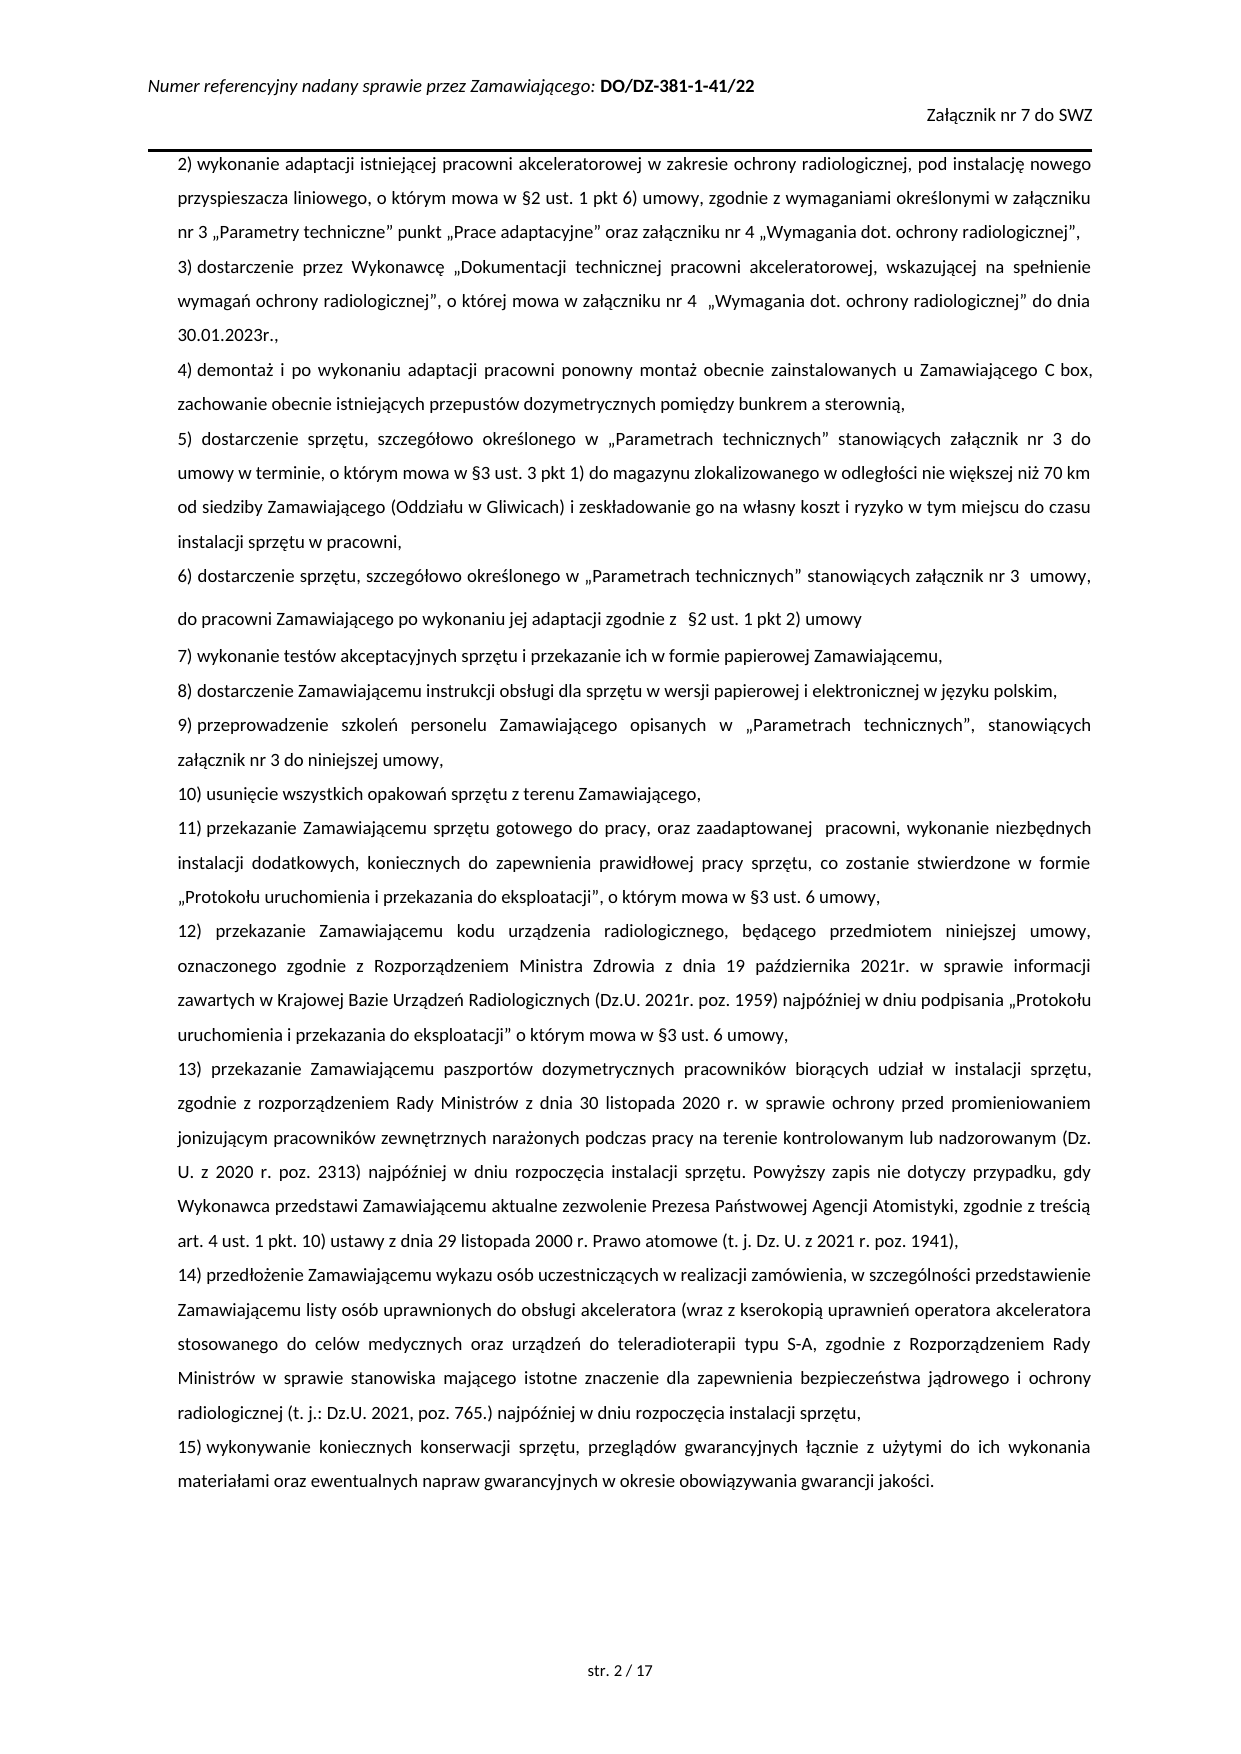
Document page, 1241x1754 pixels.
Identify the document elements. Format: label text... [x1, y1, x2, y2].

text 11) przekazanie Zamawiającemu sprzętu gotowego do pracy, oraz zaadaptowanej pracowni, wykonanie niezbędnych instalacji dodatkowych, koniecznych do zapewnienia prawidłowej pracy sprzętu, co zostanie stwierdzone w formie „Protokołu uruchomienia i przekazania do eksploatacji”, o którym mowa w §3 ust. 6 umowy, [177, 817, 1092, 908]
text 10) usunięcie wszystkich opakowań sprzętu z terenu Zamawiającego, [177, 782, 1092, 805]
text 4) demontaż i po wykonaniu adaptacji pracowni ponowny montaż obecnie zainstalowanych u Zamawiającego C box, zachowanie obecnie istniejących przepustów dozymetrycznych pomiędzy bunkrem a sterownią, [177, 358, 1092, 415]
text 9) przeprowadzenie szkoleń personelu Zamawiającego opisanych w „Parametrach technicznych”, stanowiących załącznik nr 3 do niniejszej umowy, [177, 713, 1092, 771]
text 8) dostarczenie Zamawiającemu instrukcji obsługi dla sprzętu w wersji papierowej i elektronicznej w języku polskim, [177, 679, 1092, 702]
text 6) dostarczenie sprzętu, szczegółowo określonego w „Parametrach technicznych” stanowiących załącznik nr 3 umowy, do pracowni Zamawiającego po wykonaniu jej adaptacji zgodnie z §2 ust. 1 pkt 2) umowy [177, 564, 1092, 630]
text 7) wykonanie testów akceptacyjnych sprzętu i przekazanie ich w formie papierowej Zamawiającemu, [177, 645, 1092, 668]
text 13) przekazanie Zamawiającemu paszportów dozymetrycznych pracowników biorących udział w instalacji sprzętu, zgodnie z rozporządzeniem Rady Ministrów z dnia 30 listopada 2020 r. w sprawie ochrony przed promieniowaniem jonizującym pracowników zewnętrznych narażonych podczas pracy na terenie kontrolowanym lub nadzorowanym (Dz. U. z 2020 r. poz. 2313) najpóźniej w dniu rozpoczęcia instalacji sprzętu. Powyższy zapis nie dotyczy przypadku, gdy Wykonawca przedstawi Zamawiającemu aktualne zezwolenie Prezesa Państwowej Agencji Atomistyki, zgodnie z treścią art. 4 ust. 1 pkt. 10) ustawy z dnia 29 listopada 2000 r. Prawo atomowe (t. j. Dz. U. z 2021 r. poz. 1941), [177, 1057, 1092, 1252]
text 2) wykonanie adaptacji istniejącej pracowni akceleratorowej w zakresie ochrony radiologicznej, pod instalację nowego przyspieszacza liniowego, o którym mowa w §2 ust. 1 pkt 6) umowy, zgodnie z wymaganiami określonymi w załączniku nr 3 „Parametry techniczne” punkt „Prace adaptacyjne” oraz załączniku nr 4 „Wymagania dot. ochrony radiologicznej”, [177, 152, 1092, 243]
text 15) wykonywanie koniecznych konserwacji sprzętu, przeglądów gwarancyjnych łącznie z użytymi do ich wykonania materiałami oraz ewentualnych napraw gwarancyjnych w okresie obowiązywania gwarancji jakości. [177, 1435, 1092, 1493]
text 12) przekazanie Zamawiającemu kodu urządzenia radiologicznego, będącego przedmiotem niniejszej umowy, oznaczonego zgodnie z Rozporządzeniem Ministra Zdrowia z dnia 19 października 2021r. w sprawie informacji zawartych w Krajowej Bazie Urządzeń Radiologicznych (Dz.U. 2021r. poz. 1959) najpóźniej w dniu podpisania „Protokołu uruchomienia i przekazania do eksploatacji” o którym mowa w §3 ust. 6 umowy, [177, 920, 1092, 1046]
text 14) przedłożenie Zamawiającemu wykazu osób uczestniczących w realizacji zamówienia, w szczególności przedstawienie Zamawiającemu listy osób uprawnionych do obsługi akceleratora (wraz z kserokopią uprawnień operatora akceleratora stosowanego do celów medycznych oraz urządzeń do teleradioterapii typu S-A, zgodnie z Rozporządzeniem Rady Ministrów w sprawie stanowiska mającego istotne znaczenie dla zapewnienia bezpieczeństwa jądrowego i ochrony radiologicznej (t. j.: Dz.U. 2021, poz. 765.) najpóźniej w dniu rozpoczęcia instalacji sprzętu, [177, 1263, 1092, 1424]
text 3) dostarczenie przez Wykonawcę „Dokumentacji technicznej pracowni akceleratorowej, wskazującej na spełnienie wymagań ochrony radiologicznej”, o której mowa w załączniku nr 4 „Wymagania dot. ochrony radiologicznej” do dnia 30.01.2023r., [177, 255, 1092, 347]
text 5) dostarczenie sprzętu, szczegółowo określonego w „Parametrach technicznych” stanowiących załącznik nr 3 do umowy w terminie, o którym mowa w §3 ust. 3 pkt 1) do magazynu zlokalizowanego w odległości nie większej niż 70 km od siedziby Zamawiającego (Oddziału w Gliwicach) i zeskładowanie go na własny koszt i ryzyko w tym miejscu do czasu instalacji sprzętu w pracowni, [177, 427, 1092, 553]
